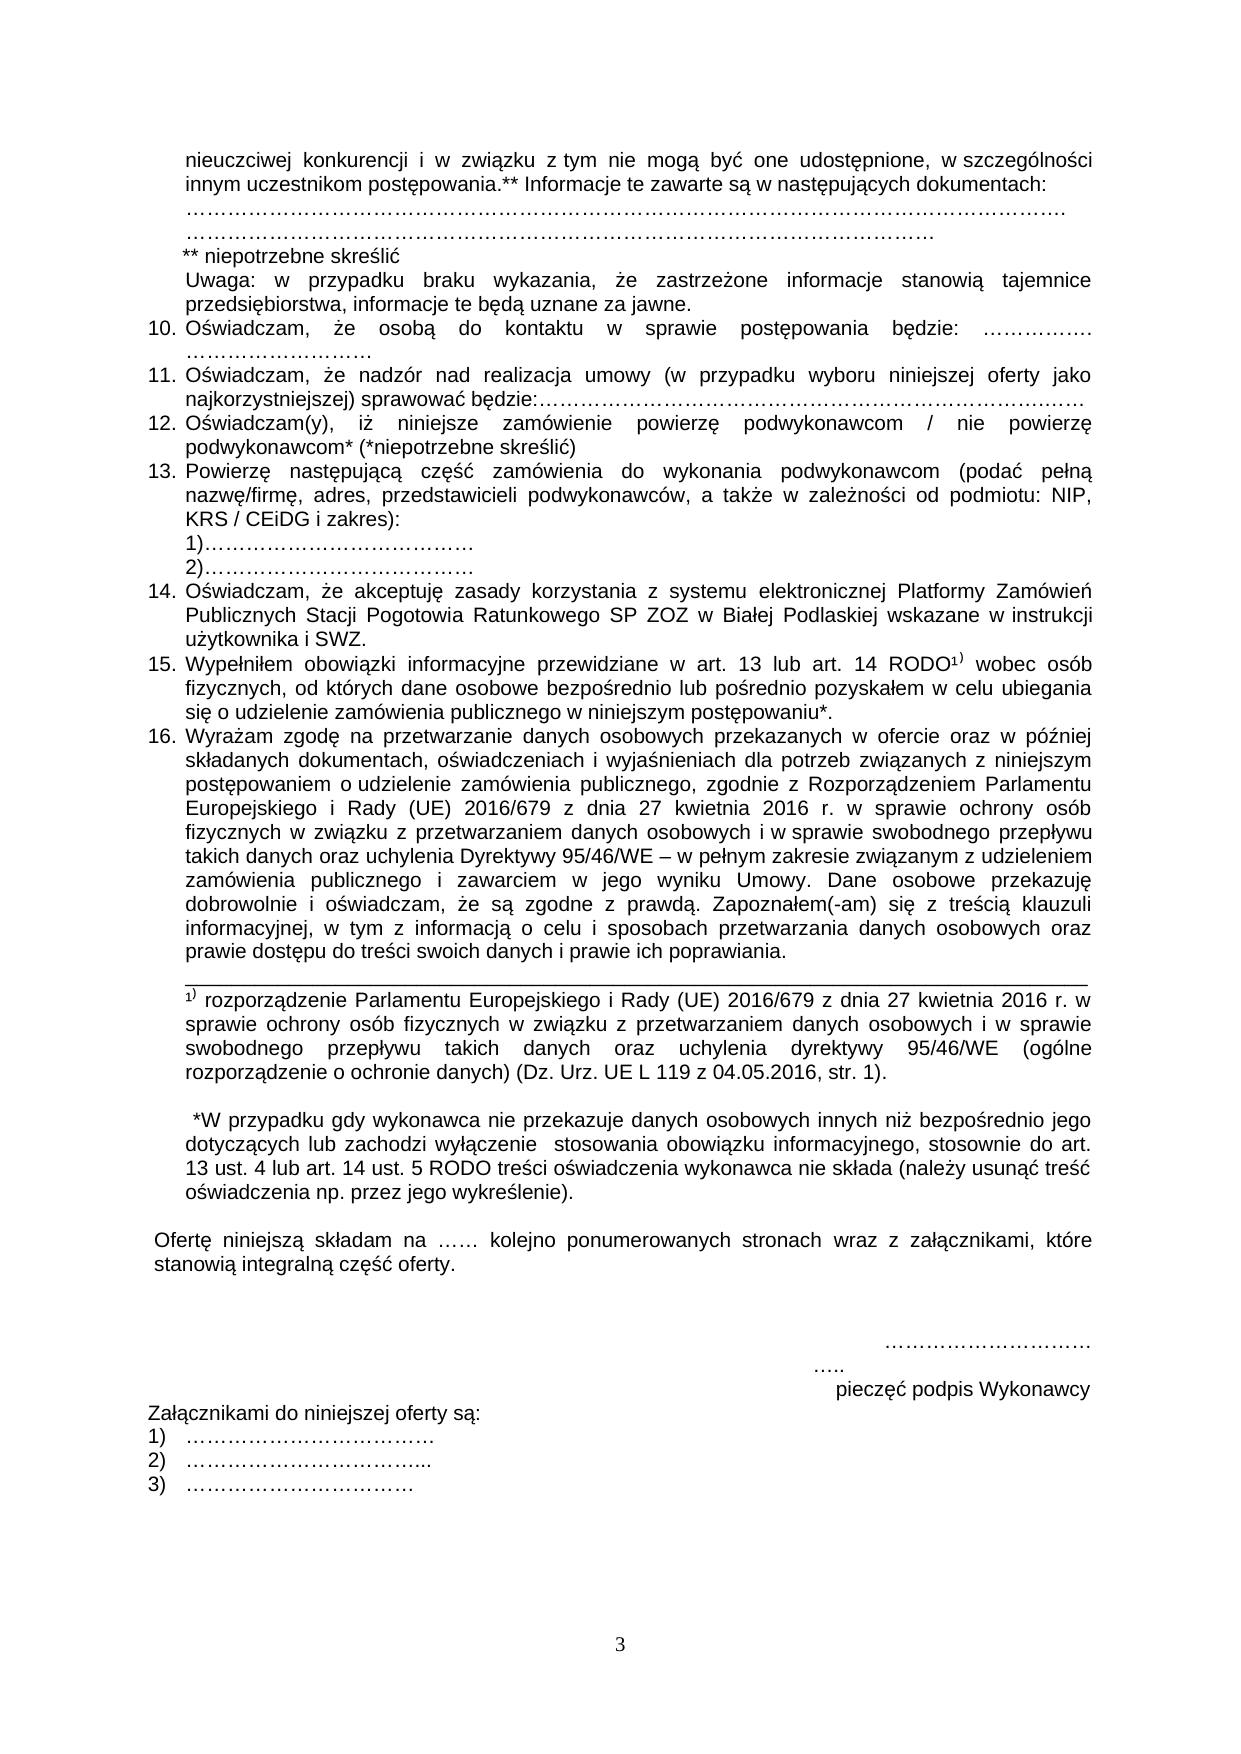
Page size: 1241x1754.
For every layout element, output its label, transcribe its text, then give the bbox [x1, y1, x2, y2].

text *W przypadku gdy wykonawca nie przekazuje danych osobowych innych niż bezpośrednio jego dotyczących lub zachodzi wyłączenie stosowania obowiązku informacyjnego, stosownie do art. 13 ust. 4 lub art. 14 ust. 5 RODO treści oświadczenia wykonawca nie składa (należy usunąć treść oświadczenia np. przez jego wykreślenie). [185, 1108, 1093, 1204]
text ______________________________________________________________________________ [185, 963, 1093, 987]
text ** niepotrzebne skreślić [148, 243, 1093, 267]
text ¹⁾ rozporządzenie Parlamentu Europejskiego i Rady (UE) 2016/679 z dnia 27 kwietnia 2016 r. w sprawie ochrony osób fizycznych w związku z przetwarzaniem danych osobowych i w sprawie swobodnego przepływu takich danych oraz uchylenia dyrektywy 95/46/WE (ogólne rozporządzenie o ochronie danych) (Dz. Urz. UE L 119 z 04.05.2016, str. 1). [185, 987, 1093, 1084]
text ……………………………………………………………………………………………………………….……………………………………………………………………………………………… [185, 196, 1093, 243]
list Oświadczam, że akceptuję zasady korzystania z systemu elektronicznej Platformy Zamówień Publicznych Stacji Pogotowia Ratunkowego SP ZOZ w Białej Podlaskiej wskazane w instrukcji użytkownika i SWZ. [148, 579, 1093, 651]
text pieczęć podpis Wykonawcy [148, 1376, 1093, 1400]
text 1)………………………………… [185, 531, 1093, 555]
list Oświadczam, że nadzór nad realizacja umowy (w przypadku wyboru niniejszej oferty jako najkorzystniejszej) sprawować będzie:……………………………………………………………….…… [148, 363, 1093, 411]
list Oświadczam, że osobą do kontaktu w sprawie postępowania będzie: …………….……………………… [148, 315, 1093, 363]
list ……………………………… [148, 1424, 1093, 1448]
list Oświadczam(y), iż niniejsze zamówienie powierzę podwykonawcom / nie powierzę podwykonawcom* (*niepotrzebne skreślić) [148, 411, 1093, 459]
list ……………………………... [148, 1448, 1093, 1472]
list Powierzę następującą część zamówienia do wykonania podwykonawcom (podać pełną nazwę/firmę, adres, przedstawicieli podwykonawców, a także w zależności od podmiotu: NIP, KRS / CEiDG i zakres): [148, 459, 1093, 531]
text Uwaga: w przypadku braku wykazania, że zastrzeżone informacje stanowią tajemnice przedsiębiorstwa, informacje te będą uznane za jawne. [185, 267, 1093, 315]
list Wypełniłem obowiązki informacyjne przewidziane w art. 13 lub art. 14 RODO¹⁾ wobec osób fizycznych, od których dane osobowe bezpośrednio lub pośrednio pozyskałem w celu ubiegania się o udzielenie zamówienia publicznego w niniejszym postępowaniu*. [148, 651, 1093, 724]
list Wyrażam zgodę na przetwarzanie danych osobowych przekazanych w ofercie oraz w później składanych dokumentach, oświadczeniach i wyjaśnieniach dla potrzeb związanych z niniejszym postępowaniem o udzielenie zamówienia publicznego, zgodnie z Rozporządzeniem Parlamentu Europejskiego i Rady (UE) 2016/679 z dnia 27 kwietnia 2016 r. w sprawie ochrony osób fizycznych w związku z przetwarzaniem danych osobowych i w sprawie swobodnego przepływu takich danych oraz uchylenia Dyrektywy 95/46/WE – w pełnym zakresie związanym z udzieleniem zamówienia publicznego i zawarciem w jego wyniku Umowy. Dane osobowe przekazuję dobrowolnie i oświadczam, że są zgodne z prawdą. Zapoznałem(-am) się z treścią klauzuli informacyjnej, w tym z informacją o celu i sposobach przetwarzania danych osobowych oraz prawie dostępu do treści swoich danych i prawie ich poprawiania. [148, 724, 1093, 963]
list …………………………… [148, 1472, 1093, 1496]
text Załącznikami do niniejszej oferty są: [148, 1400, 1093, 1424]
text …………………………….. [812, 1328, 1093, 1376]
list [148, 148, 1093, 196]
text 2)………………………………… [185, 555, 1093, 579]
text Ofertę niniejszą składam na …… kolejno ponumerowanych stronach wraz z załącznikami, które stanowią integralną część oferty. [154, 1228, 1093, 1276]
